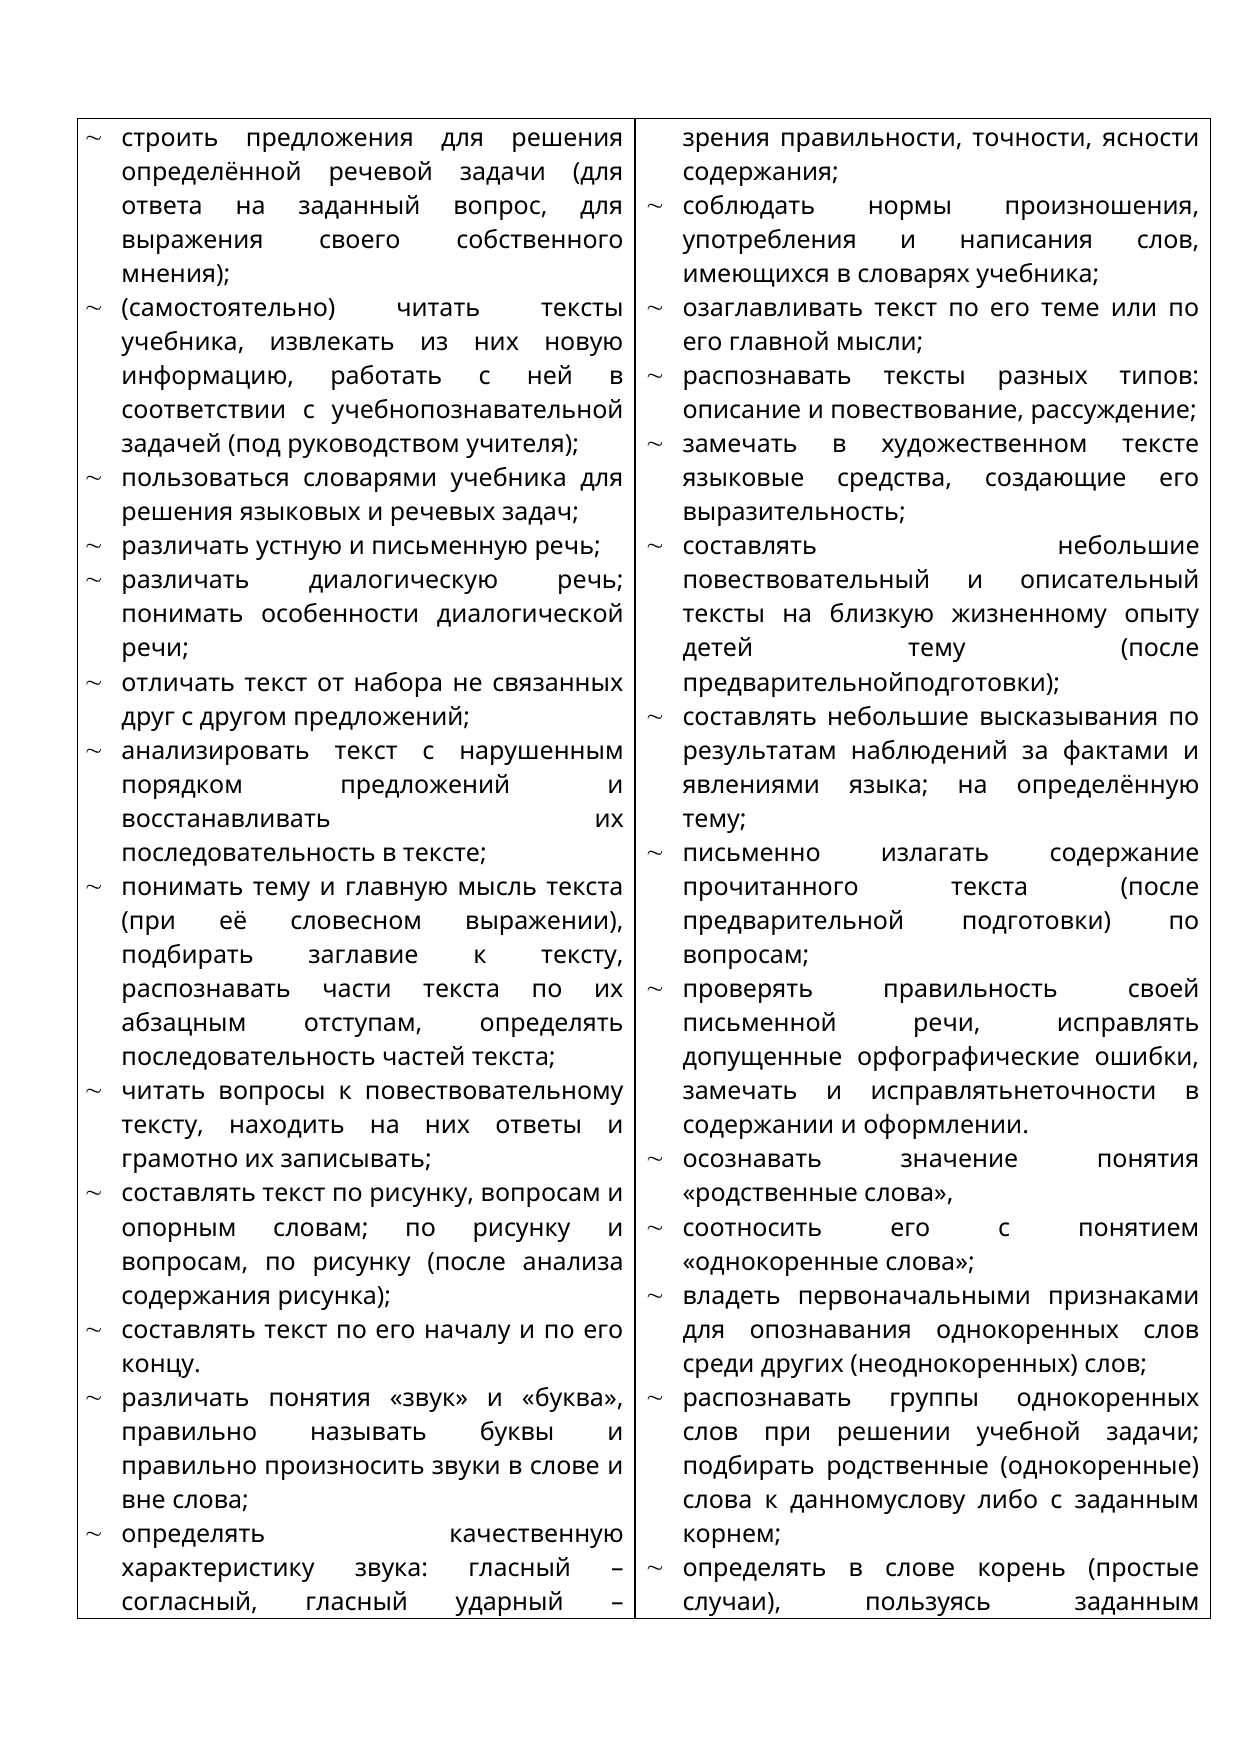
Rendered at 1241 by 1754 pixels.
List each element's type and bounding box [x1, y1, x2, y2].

table_cell [636, 119, 1210, 1618]
table_cell [78, 119, 634, 1618]
